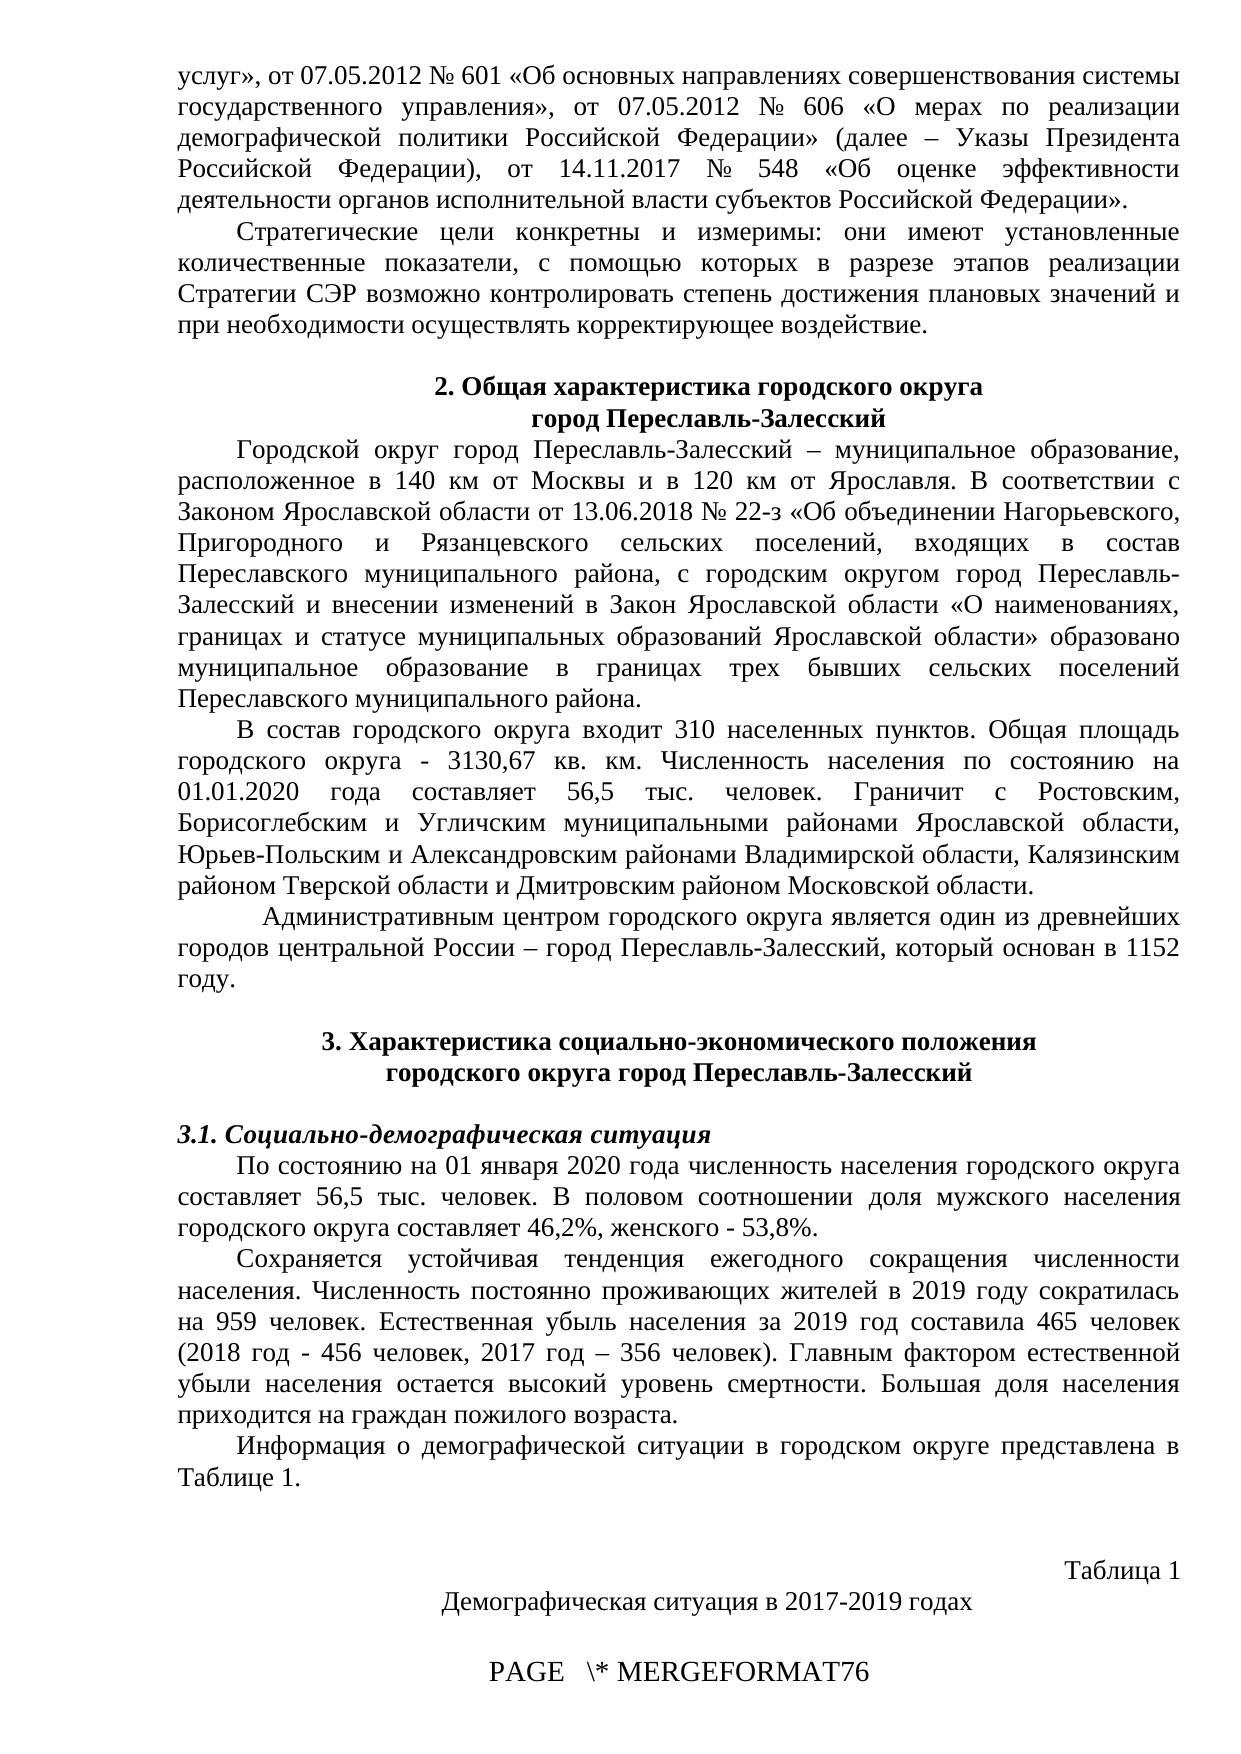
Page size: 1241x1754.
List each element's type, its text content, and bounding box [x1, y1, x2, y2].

text Стратегические цели конкретны и измеримы: они имеют установленные количественные показатели, с помощью которых в разрезе этапов реализации Стратегии СЭР возможно контролировать степень достижения плановых значений и при необходимости осуществлять корректирующее воздействие. [177, 215, 1181, 339]
text Демографическая ситуация в 2017-2019 годах [177, 1585, 1181, 1616]
text городского округа город Переславль-Залесский [177, 1056, 1181, 1087]
text Административным центром городского округа является один из древнейших городов центральной России – город Переславль-Залесский, который основан в 1152 году. [177, 900, 1181, 993]
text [177, 59, 1181, 215]
text Таблица 1 [177, 1554, 1181, 1585]
text 3. Характеристика социально-экономического положения [177, 1024, 1181, 1056]
text Сохраняется устойчивая тенденция ежегодного сокращения численности населения. Численность постоянно проживающих жителей в 2019 году сократилась на 959 человек. Естественная убыль населения за 2019 год составила 465 человек (2018 год - 456 человек, 2017 год – 356 человек). Главным фактором естественной убыли населения остается высокий уровень смертности. Большая доля населения приходится на граждан пожилого возраста. [177, 1243, 1181, 1429]
text По состоянию на 01 января 2020 года численность населения городского округа составляет 56,5 тыс. человек. В половом соотношении доля мужского населения городского округа составляет 46,2%, женского - 53,8%. [177, 1149, 1181, 1243]
text 2. Общая характеристика городского округа [177, 371, 1181, 402]
text Городской округ город Переславль-Залесский – муниципальное образование, расположенное в 140 км от Москвы и в 120 км от Ярославля. В соответствии с Законом Ярославской области от 13.06.2018 № 22-з «Об объединении Нагорьевского, Пригородного и Рязанцевского сельских поселений, входящих в состав Переславского муниципального района, с городским округом город Переславль-Залесский и внесении изменений в Закон Ярославской области «О наименованиях, границах и статусе муниципальных образований Ярославской области» образовано муниципальное образование в границах трех бывших сельских поселений Переславского муниципального района. [177, 433, 1181, 713]
text Информация о демографической ситуации в городском округе представлена в Таблице 1. [177, 1429, 1181, 1492]
text 3.1. Социально-демографическая ситуация [177, 1118, 1181, 1149]
text В состав городского округа входит 310 населенных пунктов. Общая площадь городского округа - 3130,67 кв. км. Численность населения по состоянию на 01.01.2020 года составляет 56,5 тыс. человек. Граничит с Ростовским, Борисоглебским и Угличским муниципальными районами Ярославской области, Юрьев-Польским и Александровским районами Владимирской области, Калязинским районом Тверской области и Дмитровским районом Московской области. [177, 713, 1181, 900]
text город Переславль-Залесский [177, 402, 1181, 433]
